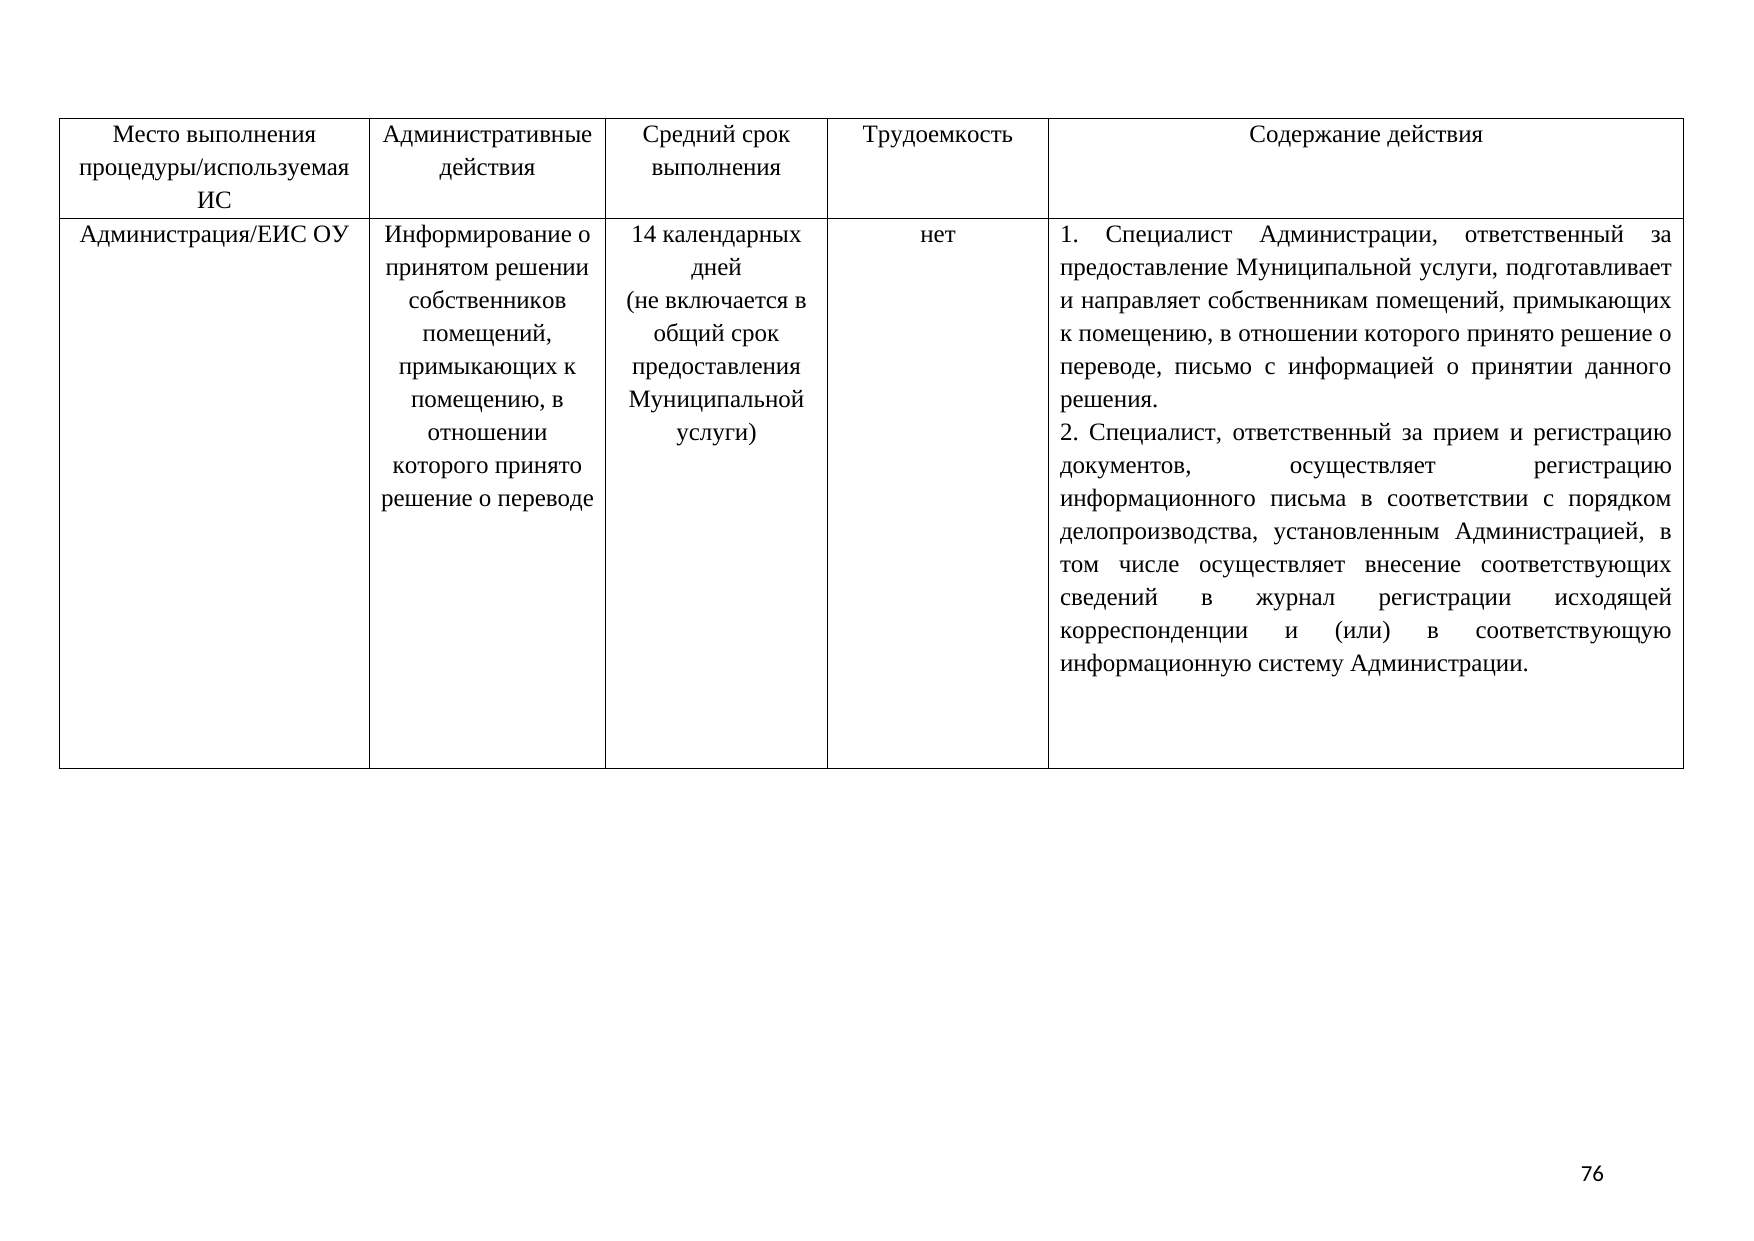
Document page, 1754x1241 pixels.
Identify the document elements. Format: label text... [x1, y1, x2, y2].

table_header Средний срок выполнения [606, 119, 827, 218]
table_cell нет [828, 219, 1048, 768]
table_cell 1. Специалист Администрации, ответственный за предоставление Муниципальной услуги, подготавливает и направляет собственникам помещений, примыкающих к помещению, в отношении которого принято решение о переводе, письмо с информацией о принятии данного решения. 2. Специалист, ответственный за прием и регистрацию документов, осуществляет регистрацию информационного письма в соответствии с порядком делопроизводства, установленным Администрацией, в том числе осуществляет внесение соответствующих сведений в журнал регистрации исходящей корреспонденции и (или) в соответствующую информационную систему Администрации. [1049, 219, 1683, 768]
table_header Административные действия [370, 119, 605, 218]
table_cell 14 календарных дней (не включается в общий срок предоставления Муниципальной услуги) [606, 219, 827, 768]
table_header Содержание действия [1049, 119, 1683, 218]
table_cell Информирование о принятом решении собственников помещений, примыкающих к помещению, в отношении которого принято решение о переводе [370, 219, 605, 768]
table_header Трудоемкость [828, 119, 1048, 218]
table_cell Администрация/ЕИС ОУ [60, 219, 369, 768]
table_header Место выполнения процедуры/используемая ИС [60, 119, 369, 218]
